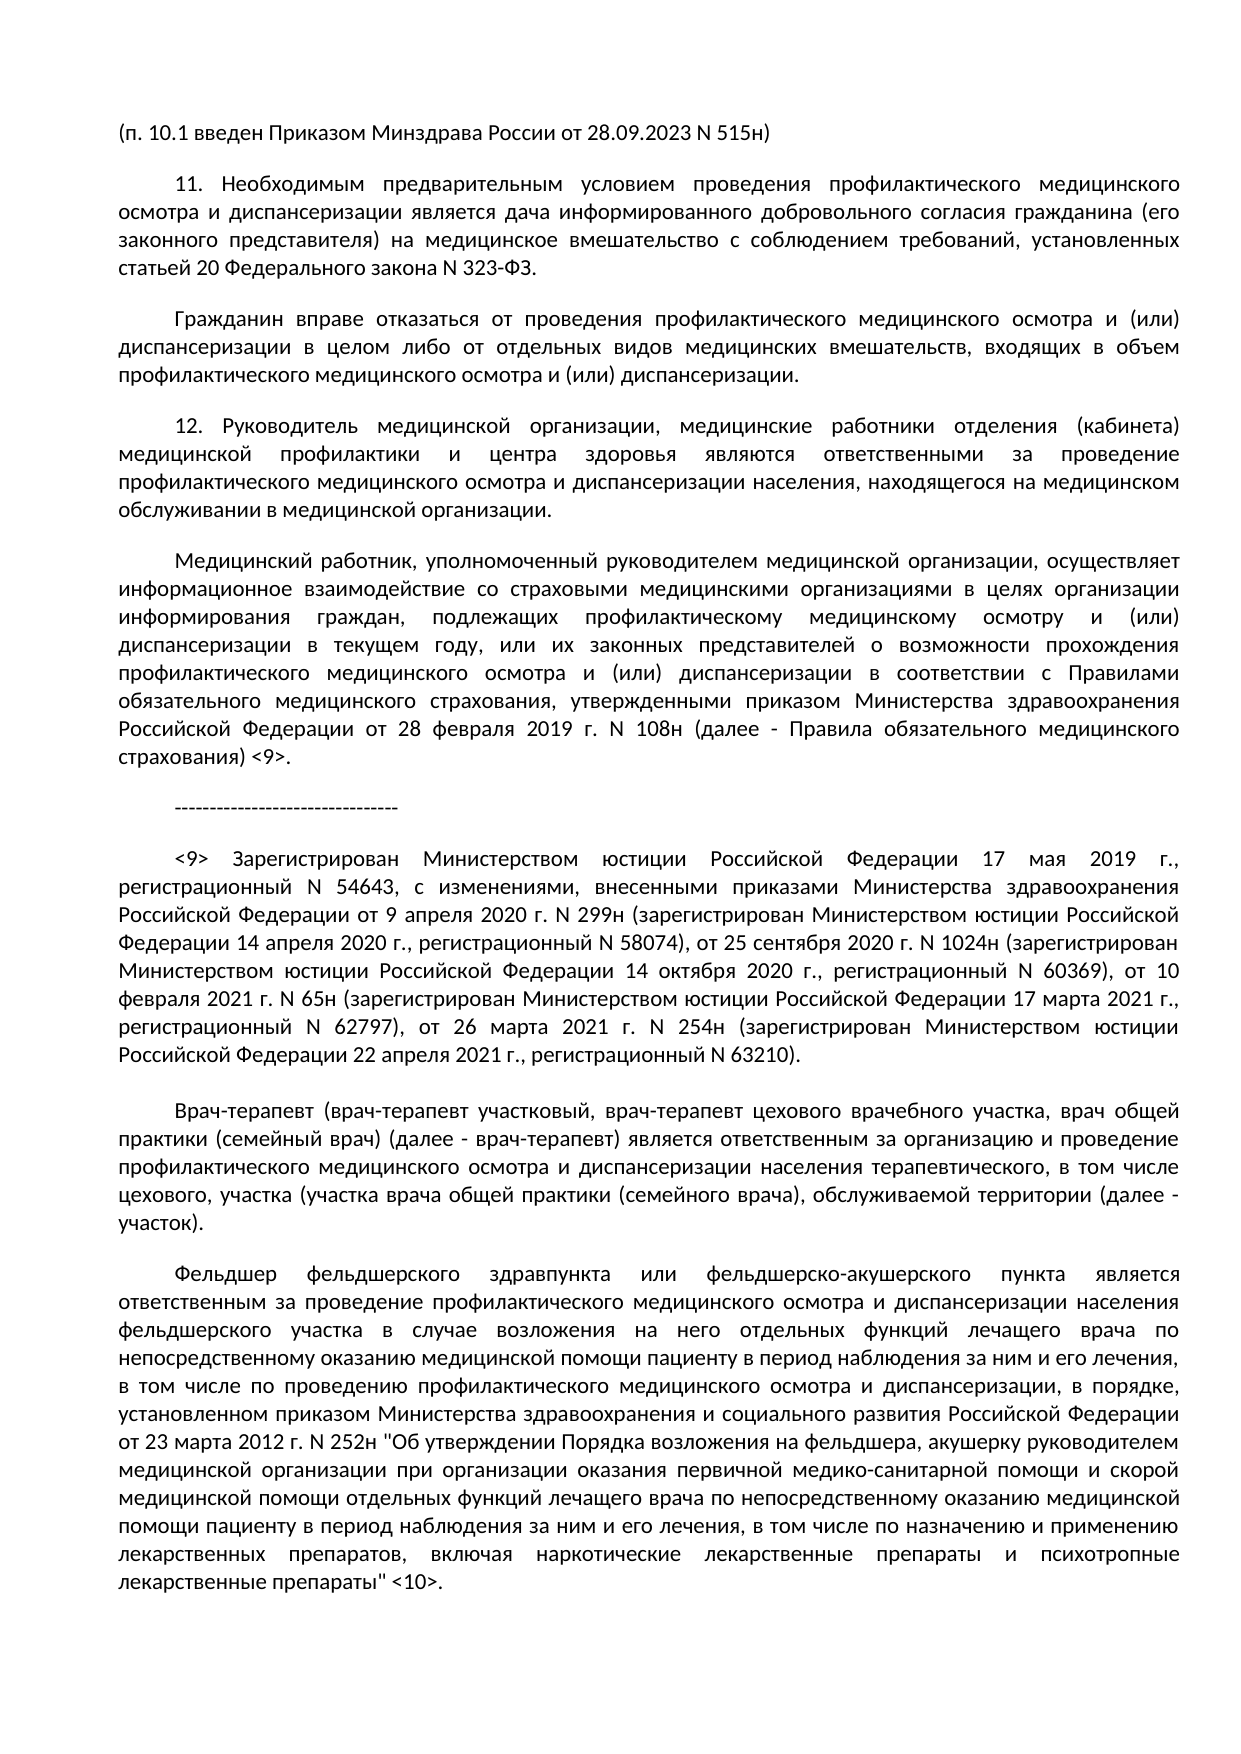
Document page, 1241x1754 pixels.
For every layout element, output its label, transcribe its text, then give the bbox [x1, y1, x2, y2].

text 11. Необходимым предварительным условием проведения профилактического медицинского осмотра и диспансеризации является дача информированного добровольного согласия гражданина (его законного представителя) на медицинское вмешательство с соблюдением требований, установленных статьей 20 Федерального закона N 323-ФЗ. [118, 169, 1181, 281]
text Медицинский работник, уполномоченный руководителем медицинской организации, осуществляет информационное взаимодействие со страховыми медицинскими организациями в целях организации информирования граждан, подлежащих профилактическому медицинскому осмотру и (или) диспансеризации в текущем году, или их законных представителей о возможности прохождения профилактического медицинского осмотра и (или) диспансеризации в соответствии с Правилами обязательного медицинского страхования, утвержденными приказом Министерства здравоохранения Российской Федерации от 28 февраля 2019 г. N 108н (далее - Правила обязательного медицинского страхования) <9>. [118, 546, 1181, 770]
text Гражданин вправе отказаться от проведения профилактического медицинского осмотра и (или) диспансеризации в целом либо от отдельных видов медицинских вмешательств, входящих в объем профилактического медицинского осмотра и (или) диспансеризации. [118, 304, 1181, 388]
text <9> Зарегистрирован Министерством юстиции Российской Федерации 17 мая 2019 г., регистрационный N 54643, с изменениями, внесенными приказами Министерства здравоохранения Российской Федерации от 9 апреля 2020 г. N 299н (зарегистрирован Министерством юстиции Российской Федерации 14 апреля 2020 г., регистрационный N 58074), от 25 сентября 2020 г. N 1024н (зарегистрирован Министерством юстиции Российской Федерации 14 октября 2020 г., регистрационный N 60369), от 10 февраля 2021 г. N 65н (зарегистрирован Министерством юстиции Российской Федерации 17 марта 2021 г., регистрационный N 62797), от 26 марта 2021 г. N 254н (зарегистрирован Министерством юстиции Российской Федерации 22 апреля 2021 г., регистрационный N 63210). [118, 844, 1181, 1068]
text Фельдшер фельдшерского здравпункта или фельдшерско-акушерского пункта является ответственным за проведение профилактического медицинского осмотра и диспансеризации населения фельдшерского участка в случае возложения на него отдельных функций лечащего врача по непосредственному оказанию медицинской помощи пациенту в период наблюдения за ним и его лечения, в том числе по проведению профилактического медицинского осмотра и диспансеризации, в порядке, установленном приказом Министерства здравоохранения и социального развития Российской Федерации от 23 марта 2012 г. N 252н "Об утверждении Порядка возложения на фельдшера, акушерку руководителем медицинской организации при организации оказания первичной медико-санитарной помощи и скорой медицинской помощи отдельных функций лечащего врача по непосредственному оказанию медицинской помощи пациенту в период наблюдения за ним и его лечения, в том числе по назначению и применению лекарственных препаратов, включая наркотические лекарственные препараты и психотропные лекарственные препараты" <10>. [118, 1259, 1181, 1596]
text -------------------------------- [118, 793, 1181, 821]
text Врач-терапевт (врач-терапевт участковый, врач-терапевт цехового врачебного участка, врач общей практики (семейный врач) (далее - врач-терапевт) является ответственным за организацию и проведение профилактического медицинского осмотра и диспансеризации населения терапевтического, в том числе цехового, участка (участка врача общей практики (семейного врача), обслуживаемой территории (далее - участок). [118, 1096, 1181, 1236]
text (п. 10.1 введен Приказом Минздрава России от 28.09.2023 N 515н) [118, 118, 1181, 146]
text 12. Руководитель медицинской организации, медицинские работники отделения (кабинета) медицинской профилактики и центра здоровья являются ответственными за проведение профилактического медицинского осмотра и диспансеризации населения, находящегося на медицинском обслуживании в медицинской организации. [118, 411, 1181, 523]
